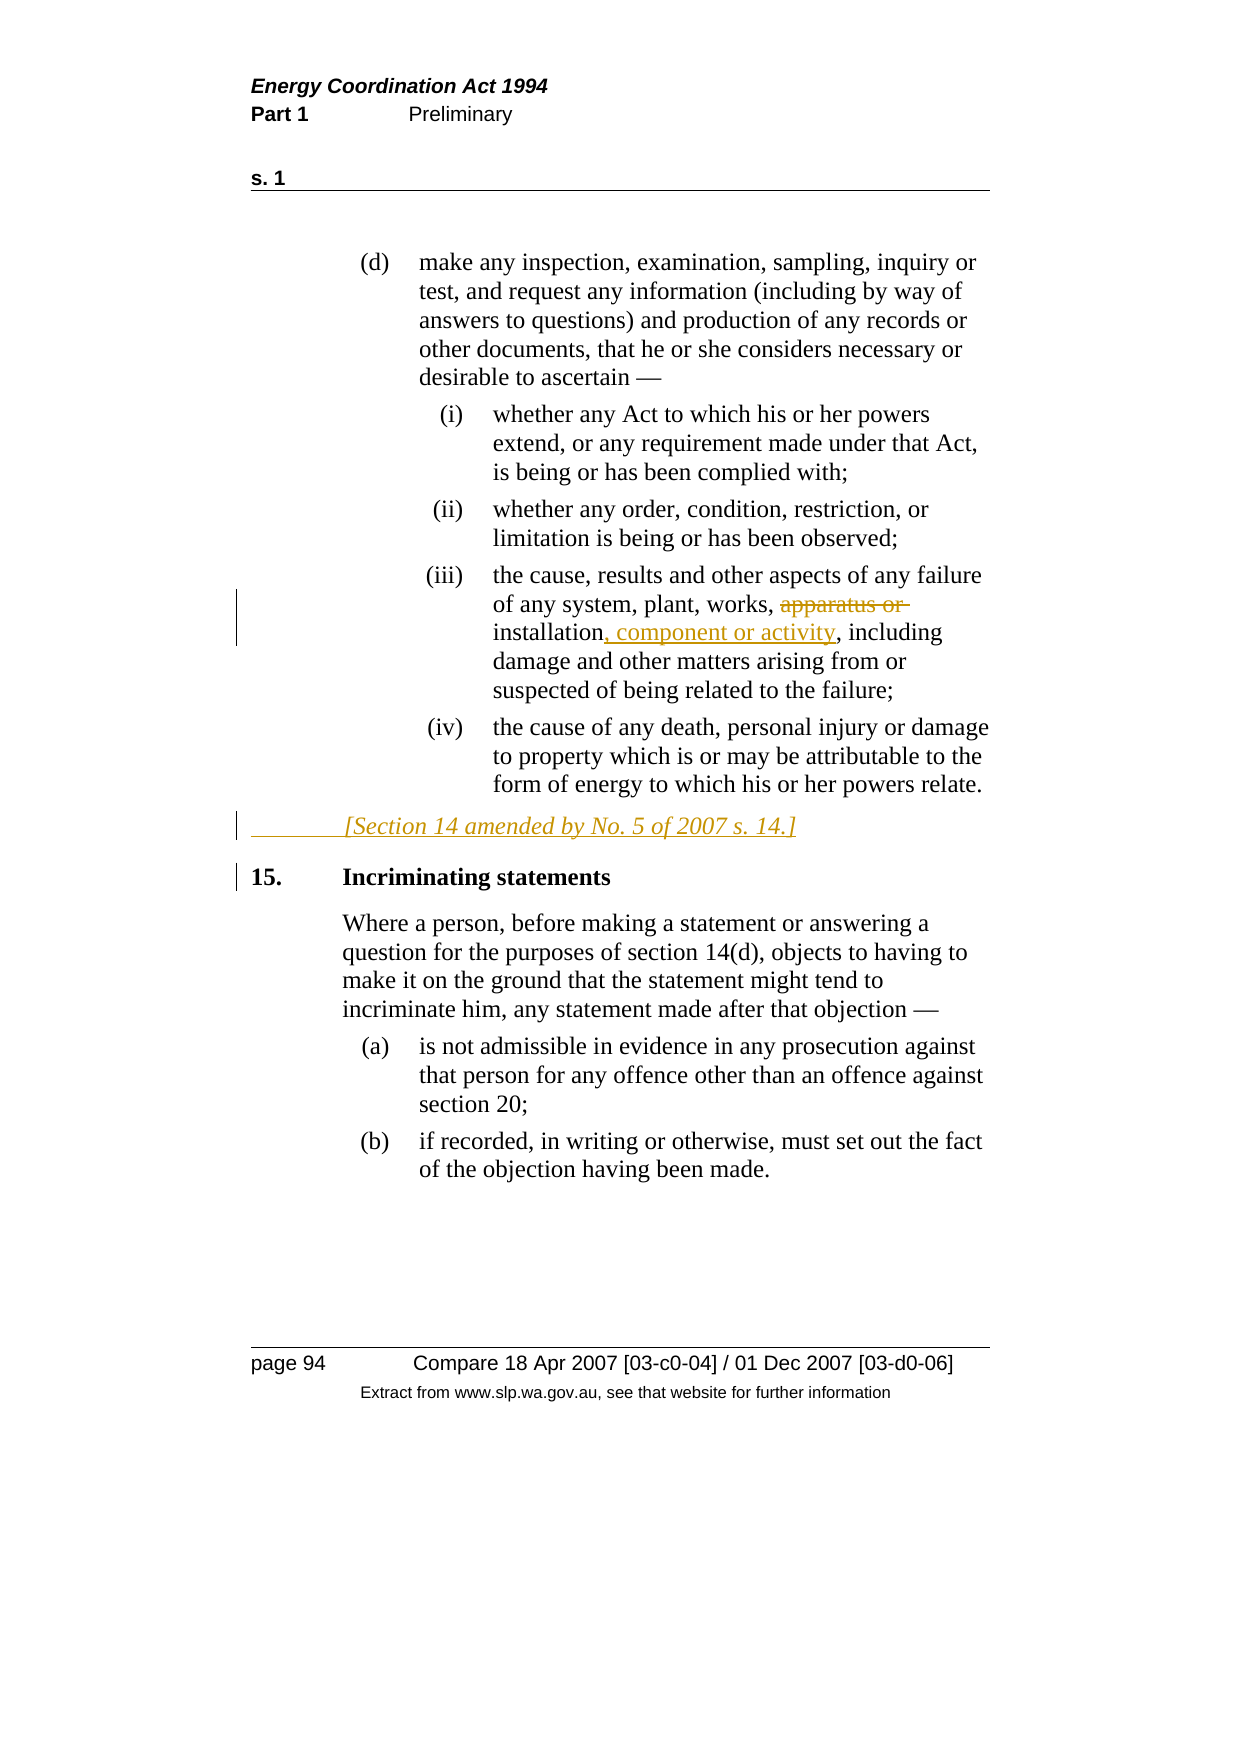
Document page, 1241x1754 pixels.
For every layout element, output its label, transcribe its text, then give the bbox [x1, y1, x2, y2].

text (a) is not admissible in evidence in any prosecution against that person for any offence other than an offence against section 20; [251, 1031, 990, 1117]
text (d) make any inspection, examination, sampling, inquiry or test, and request any information (including by way of answers to questions) and production of any records or other documents, that he or she considers necessary or desirable to ascertain — [251, 247, 990, 391]
subtitle 15. Incriminating statements [251, 862, 990, 891]
text Where a person, before making a statement or answering a question for the purposes of section 14(d), objects to having to make it on the ground that the statement might tend to incriminate him, any statement made after that objection — [251, 908, 990, 1023]
text (iv) the cause of any death, personal injury or damage to property which is or may be attributable to the form of energy to which his or her powers relate. [251, 712, 990, 798]
text (i) whether any Act to which his or her powers extend, or any requirement made under that Act, is being or has been complied with; [251, 399, 990, 486]
text (ii) whether any order, condition, restriction, or limitation is being or has been observed; [251, 494, 990, 552]
text (iii) the cause, results and other aspects of any failure of any system, plant, works, installation, including damage and other matters arising from or suspected of being related to the failure; [251, 560, 990, 704]
text (b) if recorded, in writing or otherwise, must set out the fact of the objection having been made. [251, 1126, 990, 1183]
